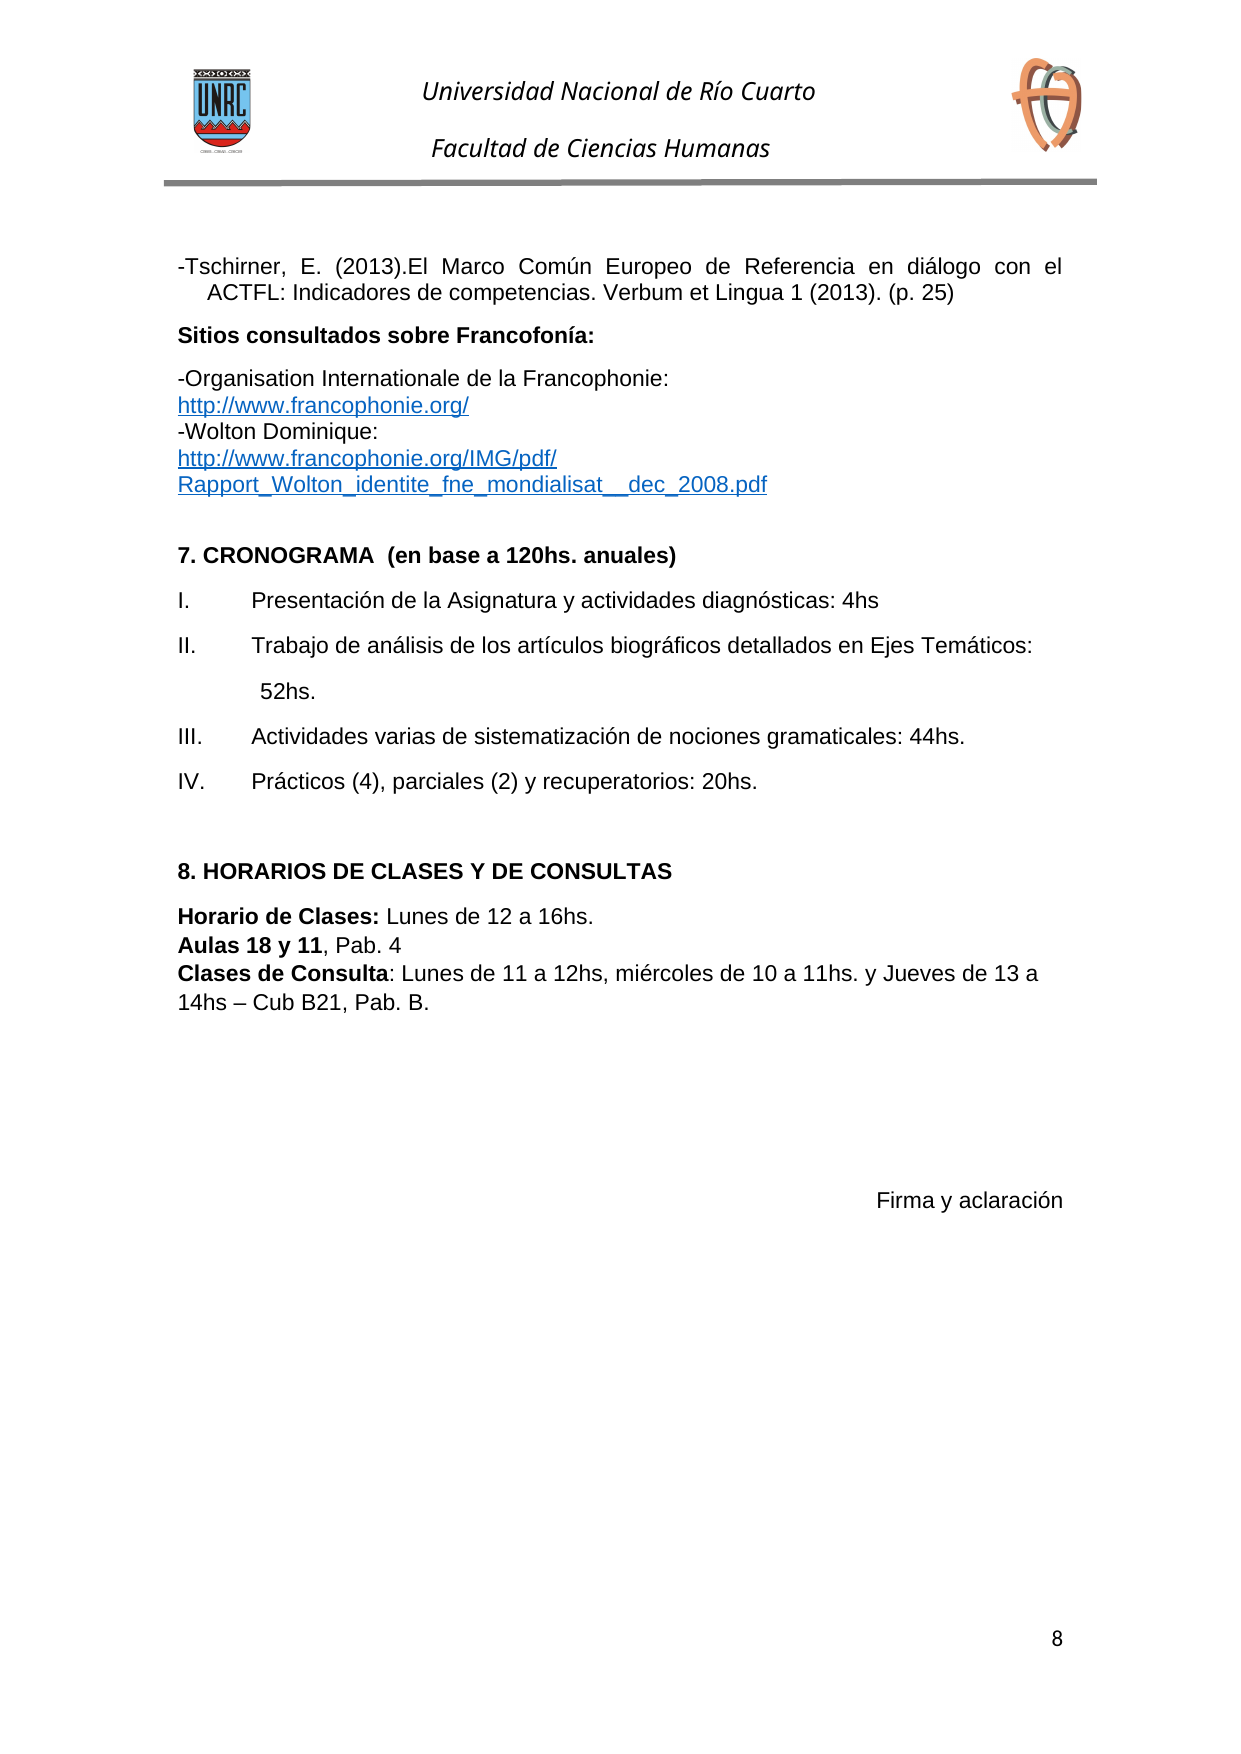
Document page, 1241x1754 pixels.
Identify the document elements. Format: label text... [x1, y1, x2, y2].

text I. Presentación de la Asignatura y actividades diagnósticas: 4hs [177, 587, 1063, 614]
text Sitios consultados sobre Francofonía: [177, 322, 1063, 349]
text 52hs. [177, 678, 1063, 704]
text Clases de Consulta: Lunes de 11 a 12hs, miércoles de 10 a 11hs. y Jueves de 13 a 14hs – Cub B21, Pab. B. [177, 960, 1063, 1015]
picture [193, 69, 251, 153]
text -Tschirner, E. (2013).El Marco Común Europeo de Referencia en diálogo con el ACTFL: Indicadores de competencias. Verbum et Lingua 1 (2013). (p. 25) [177, 253, 1063, 306]
text II. Trabajo de análisis de los artículos biográficos detallados en Ejes Temáticos: [177, 632, 1063, 659]
text Firma y aclaración [177, 1187, 1063, 1213]
text III. Actividades varias de sistematización de nociones gramaticales: 44hs. [177, 723, 1063, 749]
text 7. CRONOGRAMA (en base a 120hs. anuales) [177, 542, 1063, 569]
text -Organisation Internationale de la Francophonie: [177, 365, 1063, 392]
text http://www.francophonie.org/ [177, 392, 1063, 418]
text Horario de Clases: Lunes de 12 a 16hs. [177, 903, 1063, 929]
picture [1011, 58, 1082, 152]
text http://www.francophonie.org/IMG/pdf/Rapport_Wolton_identite_fne_mondialisat__dec_2008.pdf [177, 444, 1063, 497]
text Aulas 18 y 11, Pab. 4 [177, 932, 1063, 958]
text IV. Prácticos (4), parciales (2) y recuperatorios: 20hs. [177, 768, 1063, 794]
text -Wolton Dominique: [177, 418, 1063, 444]
text 8. HORARIOS DE CLASES Y DE CONSULTAS [177, 858, 1063, 884]
